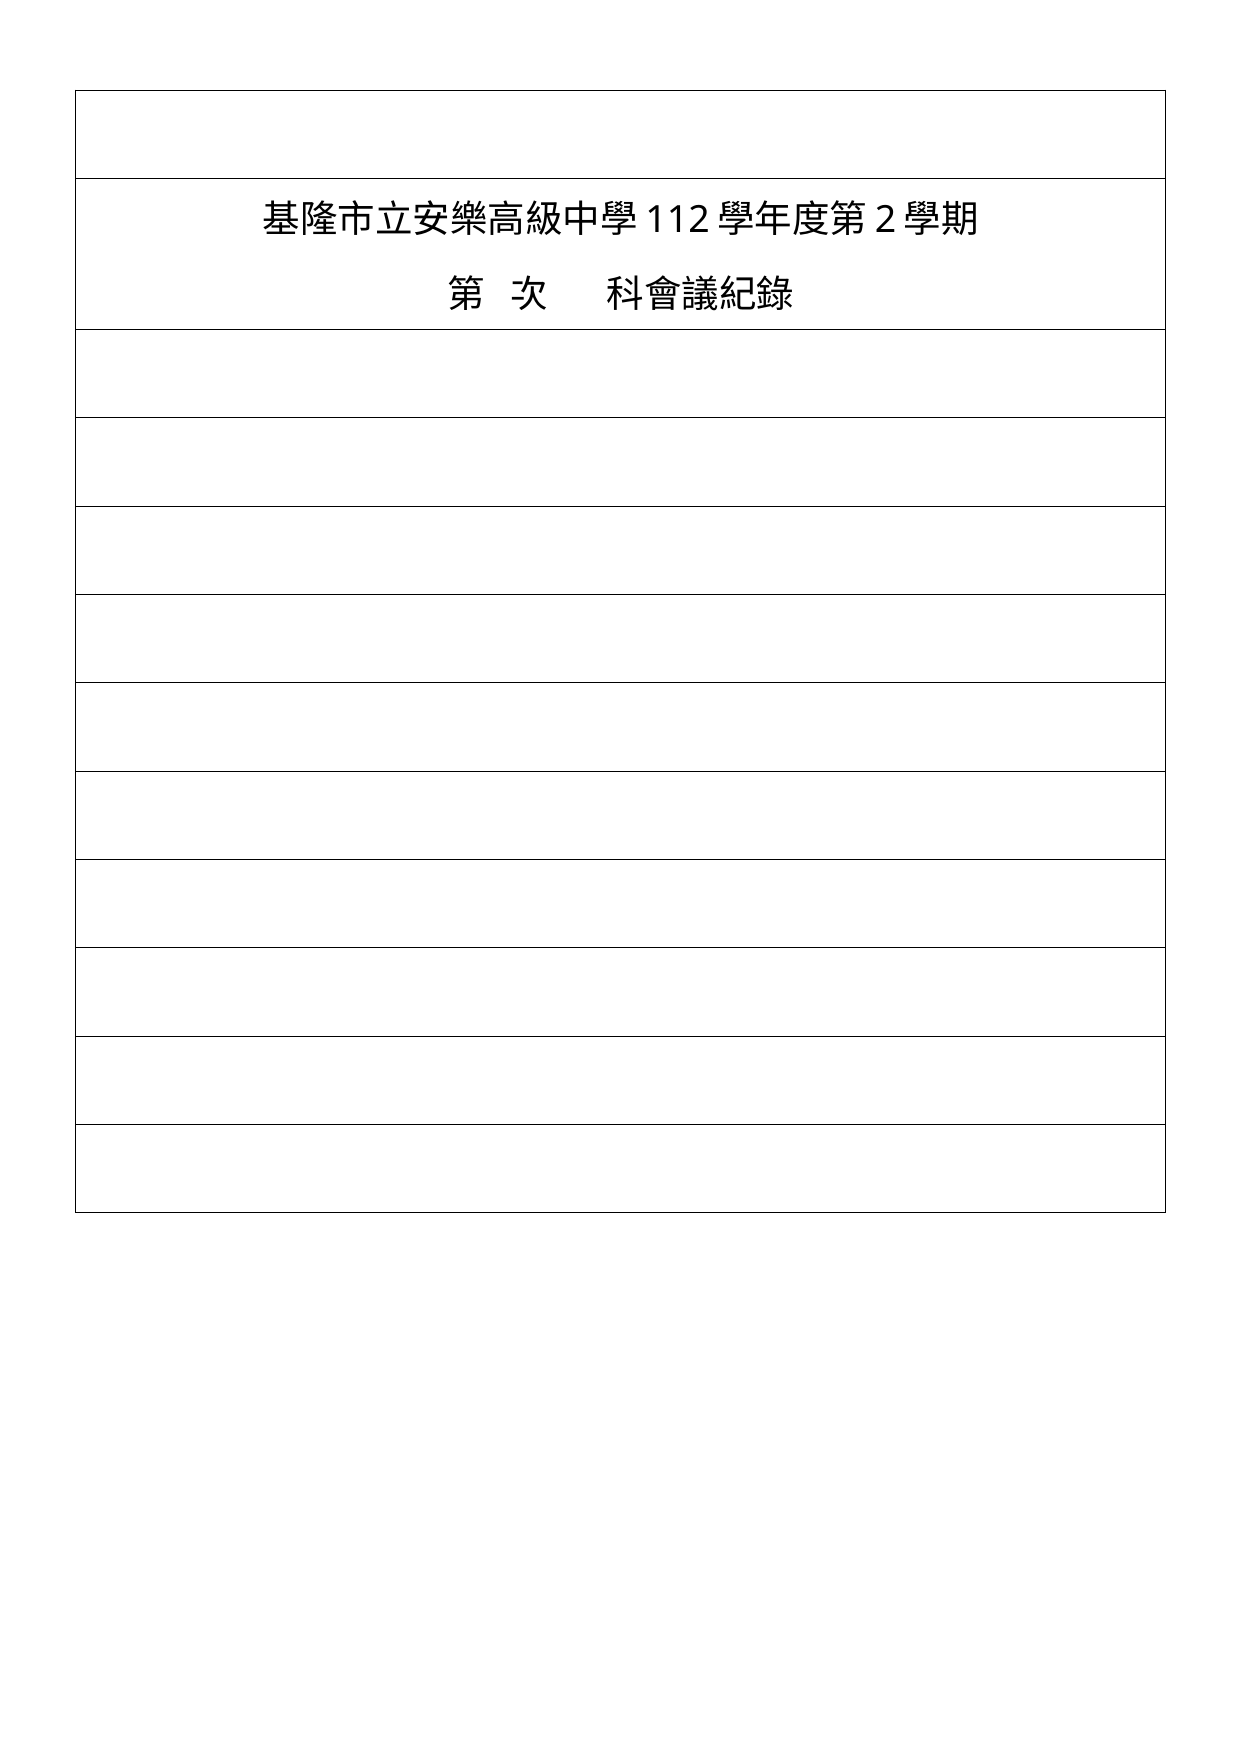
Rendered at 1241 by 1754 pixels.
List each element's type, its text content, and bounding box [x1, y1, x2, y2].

table_cell [76, 418, 1165, 506]
table_cell [76, 507, 1165, 594]
table_cell [76, 91, 1165, 178]
table_cell [76, 1037, 1165, 1124]
table_cell 基隆市立安樂高級中學112學年度第2學期 第 次 科會議紀錄 [76, 179, 1165, 329]
table_cell [76, 860, 1165, 947]
table_cell [76, 948, 1165, 1036]
table_cell [76, 772, 1165, 859]
table_cell [76, 330, 1165, 417]
table_cell [76, 683, 1165, 771]
table_cell [76, 1125, 1165, 1212]
table_cell [76, 595, 1165, 682]
